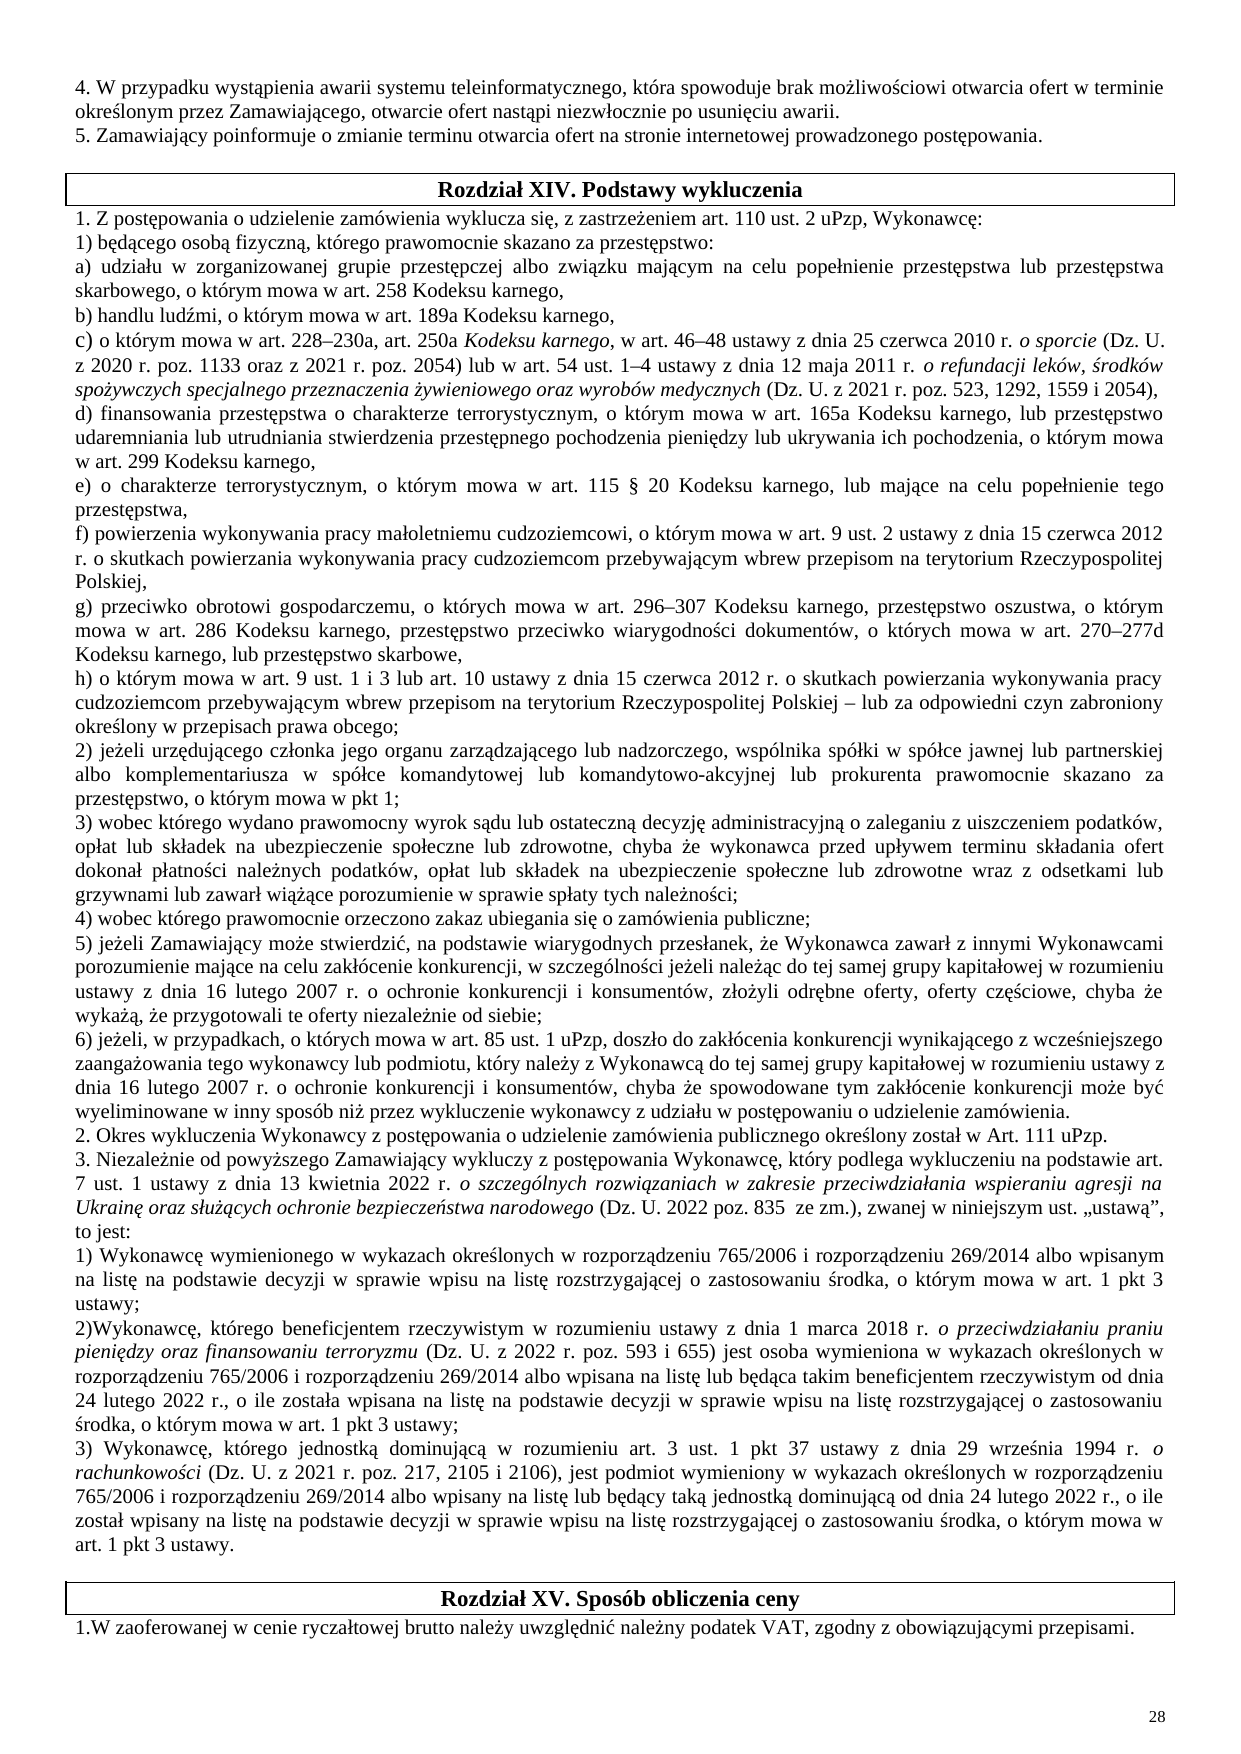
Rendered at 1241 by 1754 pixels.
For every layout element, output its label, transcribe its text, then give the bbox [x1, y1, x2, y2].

text 4) wobec którego prawomocnie orzeczono zakaz ubiegania się o zamówienia publiczne; [75, 906, 1165, 930]
text 1) będącego osobą fizyczną, którego prawomocnie skazano za przestępstwo: [75, 230, 1165, 254]
text 6) jeżeli, w przypadkach, o których mowa w art. 85 ust. 1 uPzp, doszło do zakłócenia konkurencji wynikającego z wcześniejszego zaangażowania tego wykonawcy lub podmiotu, który należy z Wykonawcą do tej samej grupy kapitałowej w rozumieniu ustawy z dnia 16 lutego 2007 r. o ochronie konkurencji i konsumentów, chyba że spowodowane tym zakłócenie konkurencji może być wyeliminowane w inny sposób niż przez wykluczenie wykonawcy z udziału w postępowaniu o udzielenie zamówienia. [75, 1027, 1165, 1123]
text h) o którym mowa w art. 9 ust. 1 i 3 lub art. 10 ustawy z dnia 15 czerwca 2012 r. o skutkach powierzania wykonywania pracy cudzoziemcom przebywającym wbrew przepisom na terytorium Rzeczypospolitej Polskiej – lub za odpowiedni czyn zabroniony określony w przepisach prawa obcego; [75, 666, 1165, 738]
text 4. W przypadku wystąpienia awarii systemu teleinformatycznego, która spowoduje brak możliwościowi otwarcia ofert w terminie określonym przez Zamawiającego, otwarcie ofert nastąpi niezwłocznie po usunięciu awarii. [75, 75, 1165, 123]
text 2)Wykonawcę, którego beneficjentem rzeczywistym w rozumieniu ustawy z dnia 1 marca 2018 r. o przeciwdziałaniu praniu pieniędzy oraz finansowaniu terroryzmu (Dz. U. z 2022 r. poz. 593 i 655) jest osoba wymieniona w wykazach określonych w rozporządzeniu 765/2006 i rozporządzeniu 269/2014 albo wpisana na listę lub będąca takim beneficjentem rzeczywistym od dnia 24 lutego 2022 r., o ile została wpisana na listę na podstawie decyzji w sprawie wpisu na listę rozstrzygającej o zastosowaniu środka, o którym mowa w art. 1 pkt 3 ustawy; [75, 1315, 1165, 1436]
text d) finansowania przestępstwa o charakterze terrorystycznym, o którym mowa w art. 165a Kodeksu karnego, lub przestępstwo udaremniania lub utrudniania stwierdzenia przestępnego pochodzenia pieniędzy lub ukrywania ich pochodzenia, o którym mowa w art. 299 Kodeksu karnego, [75, 401, 1165, 473]
text 3) wobec którego wydano prawomocny wyrok sądu lub ostateczną decyzję administracyjną o zaleganiu z uiszczeniem podatków, opłat lub składek na ubezpieczenie społeczne lub zdrowotne, chyba że wykonawca przed upływem terminu składania ofert dokonał płatności należnych podatków, opłat lub składek na ubezpieczenie społeczne lub zdrowotne wraz z odsetkami lub grzywnami lub zawarł wiążące porozumienie w sprawie spłaty tych należności; [75, 810, 1165, 906]
text 2. Okres wykluczenia Wykonawcy z postępowania o udzielenie zamówienia publicznego określony został w Art. 111 uPzp. [75, 1123, 1165, 1147]
text 5. Zamawiający poinformuje o zmianie terminu otwarcia ofert na stronie internetowej prowadzonego postępowania. [75, 123, 1165, 147]
text g) przeciwko obrotowi gospodarczemu, o których mowa w art. 296–307 Kodeksu karnego, przestępstwo oszustwa, o którym mowa w art. 286 Kodeksu karnego, przestępstwo przeciwko wiarygodności dokumentów, o których mowa w art. 270–277d Kodeksu karnego, lub przestępstwo skarbowe, [75, 593, 1165, 666]
text 2) jeżeli urzędującego członka jego organu zarządzającego lub nadzorczego, wspólnika spółki w spółce jawnej lub partnerskiej albo komplementariusza w spółce komandytowej lub komandytowo-akcyjnej lub prokurenta prawomocnie skazano za przestępstwo, o którym mowa w pkt 1; [75, 738, 1165, 810]
text c) o którym mowa w art. 228–230a, art. 250a Kodeksu karnego, w art. 46–48 ustawy z dnia 25 czerwca 2010 r. o sporcie (Dz. U. z 2020 r. poz. 1133 oraz z 2021 r. poz. 2054) lub w art. 54 ust. 1–4 ustawy z dnia 12 maja 2011 r. o refundacji leków, środków spożywczych specjalnego przeznaczenia żywieniowego oraz wyrobów medycznych (Dz. U. z 2021 r. poz. 523, 1292, 1559 i 2054), [75, 327, 1165, 401]
text 5) jeżeli Zamawiający może stwierdzić, na podstawie wiarygodnych przesłanek, że Wykonawca zawarł z innymi Wykonawcami porozumienie mające na celu zakłócenie konkurencji, w szczególności jeżeli należąc do tej samej grupy kapitałowej w rozumieniu ustawy z dnia 16 lutego 2007 r. o ochronie konkurencji i konsumentów, złożyli odrębne oferty, oferty częściowe, chyba że wykażą, że przygotowali te oferty niezależnie od siebie; [75, 930, 1165, 1027]
text 3. Niezależnie od powyższego Zamawiający wykluczy z postępowania Wykonawcę, który podlega wykluczeniu na podstawie art. 7 ust. 1 ustawy z dnia 13 kwietnia 2022 r. o szczególnych rozwiązaniach w zakresie przeciwdziałania wspieraniu agresji na Ukrainę oraz służących ochronie bezpieczeństwa narodowego (Dz. U. 2022 poz. 835 ze zm.), zwanej w niniejszym ust. „ustawą”, to jest: [75, 1147, 1165, 1243]
text 1.W zaoferowanej w cenie ryczałtowej brutto należy uwzględnić należny podatek VAT, zgodny z obowiązującymi przepisami. [75, 1615, 1165, 1639]
text e) o charakterze terrorystycznym, o którym mowa w art. 115 § 20 Kodeksu karnego, lub mające na celu popełnienie tego przestępstwa, [75, 473, 1165, 521]
text a) udziału w zorganizowanej grupie przestępczej albo związku mającym na celu popełnienie przestępstwa lub przestępstwa skarbowego, o którym mowa w art. 258 Kodeksu karnego, [75, 254, 1165, 302]
text 3) Wykonawcę, którego jednostką dominującą w rozumieniu art. 3 ust. 1 pkt 37 ustawy z dnia 29 września 1994 r. o rachunkowości (Dz. U. z 2021 r. poz. 217, 2105 i 2106), jest podmiot wymieniony w wykazach określonych w rozporządzeniu 765/2006 i rozporządzeniu 269/2014 albo wpisany na listę lub będący taką jednostką dominującą od dnia 24 lutego 2022 r., o ile został wpisany na listę na podstawie decyzji w sprawie wpisu na listę rozstrzygającej o zastosowaniu środka, o którym mowa w art. 1 pkt 3 ustawy. [75, 1436, 1165, 1556]
text Rozdział XIV. Podstawy wykluczenia [67, 174, 1174, 205]
text Rozdział XV. Sposób obliczenia ceny [67, 1583, 1174, 1614]
text f) powierzenia wykonywania pracy małoletniemu cudzoziemcowi, o którym mowa w art. 9 ust. 2 ustawy z dnia 15 czerwca 2012 r. o skutkach powierzania wykonywania pracy cudzoziemcom przebywającym wbrew przepisom na terytorium Rzeczypospolitej Polskiej, [75, 521, 1165, 593]
text b) handlu ludźmi, o którym mowa w art. 189a Kodeksu karnego, [75, 302, 1165, 327]
text 1. Z postępowania o udzielenie zamówienia wyklucza się, z zastrzeżeniem art. 110 ust. 2 uPzp, Wykonawcę: [75, 206, 1165, 230]
text 1) Wykonawcę wymienionego w wykazach określonych w rozporządzeniu 765/2006 i rozporządzeniu 269/2014 albo wpisanym na listę na podstawie decyzji w sprawie wpisu na listę rozstrzygającej o zastosowaniu środka, o którym mowa w art. 1 pkt 3 ustawy; [75, 1243, 1165, 1315]
